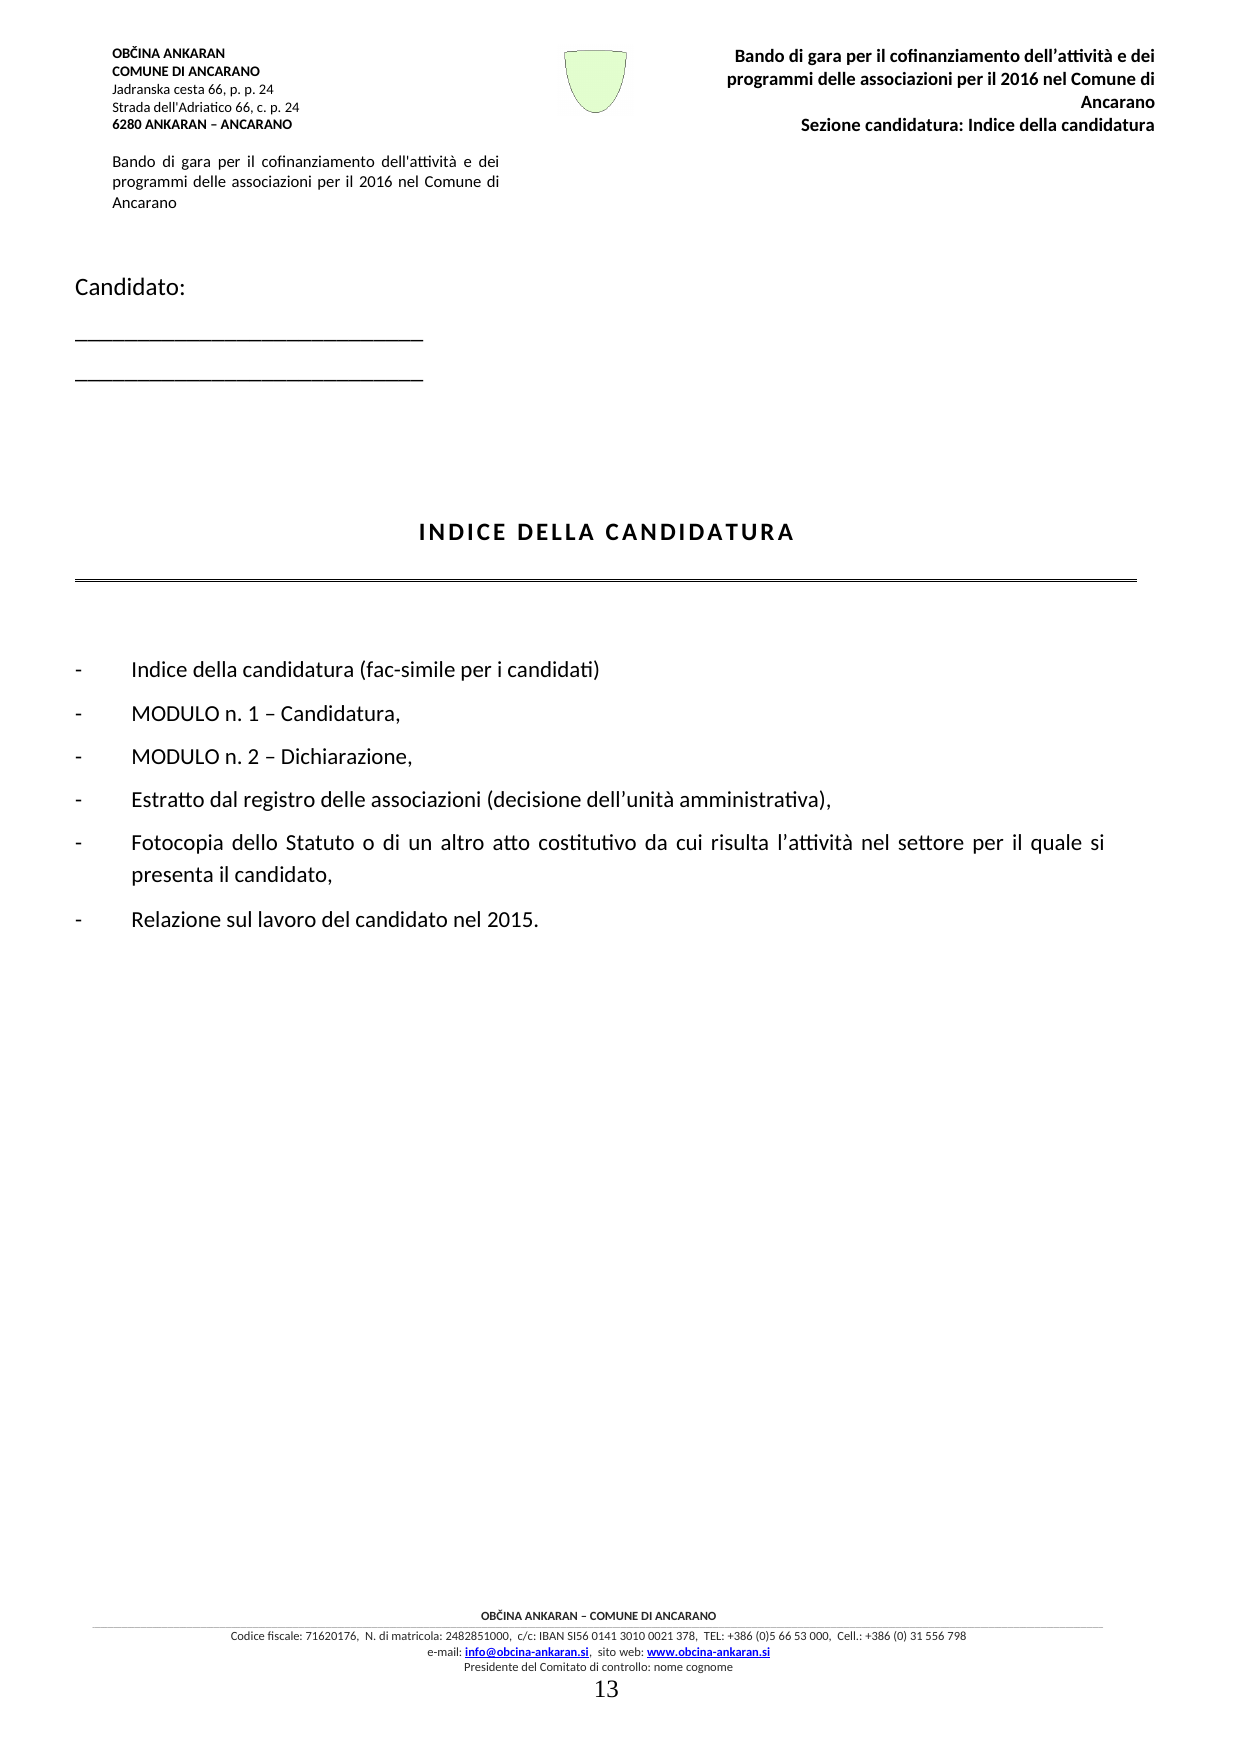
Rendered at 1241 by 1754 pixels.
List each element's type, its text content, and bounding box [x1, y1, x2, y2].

text Candidato: [75, 271, 1137, 302]
list MODULO n. 1 – Candidatura, [75, 699, 1137, 727]
list Indice della candidatura (fac-simile per i candidati) [75, 656, 1137, 683]
list Estratto dal registro delle associazioni (decisione dell’unità amministrativa), [75, 785, 1137, 813]
list Relazione sul lavoro del candidato nel 2015. [75, 905, 1107, 933]
list Fotocopia dello Statuto o di un altro atto costitutivo da cui risulta l’attività nel settore per il quale si presenta il candidato, [75, 828, 1107, 889]
text ____________________________ [75, 314, 1137, 345]
list MODULO n. 2 – Dichiarazione, [75, 742, 1137, 770]
picture [557, 44, 635, 116]
subtitle INDICE DELLA CANDIDATURA [75, 516, 1137, 546]
text ____________________________ [75, 354, 1137, 384]
